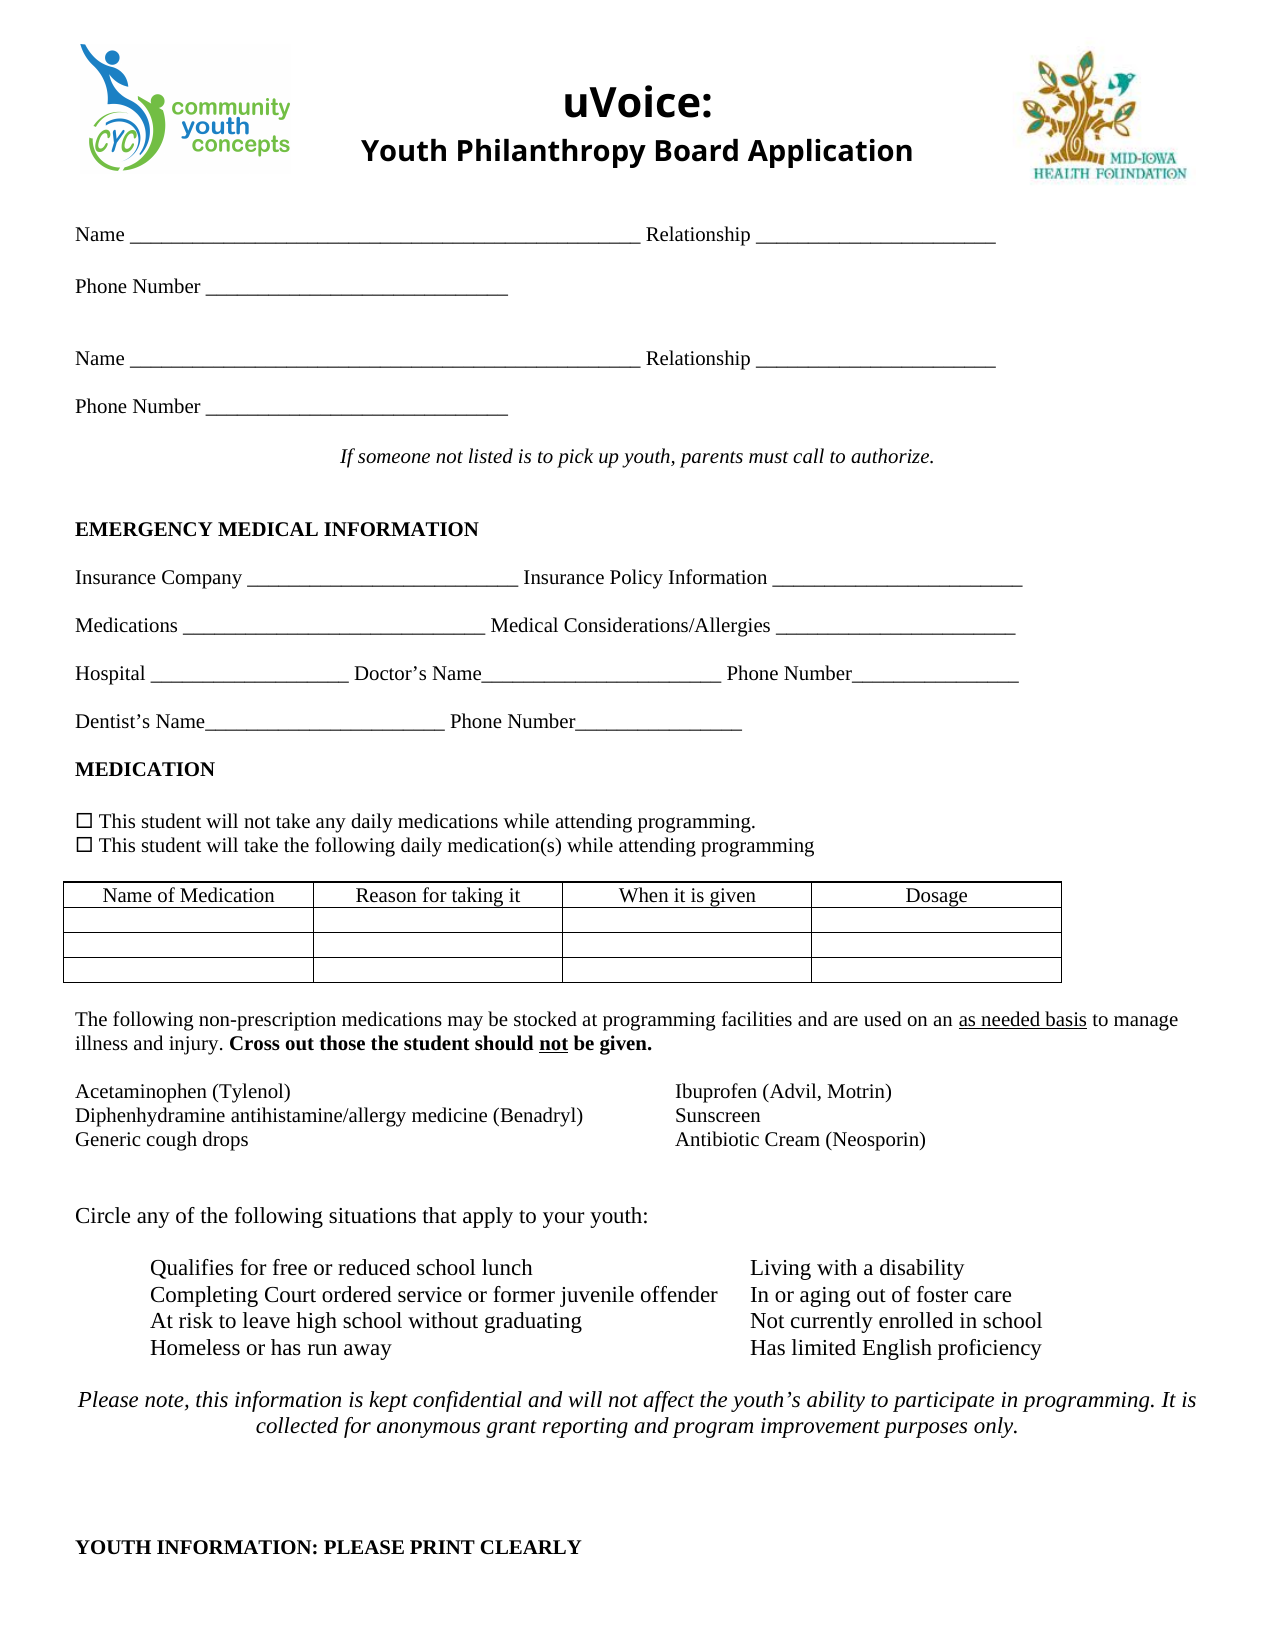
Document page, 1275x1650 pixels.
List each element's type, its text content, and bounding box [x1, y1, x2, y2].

text Insurance Company __________________________ Insurance Policy Information ________________________ [75, 541, 1200, 589]
text EMERGENCY MEDICAL INFORMATION [75, 517, 1200, 541]
text Diphenhydramine antihistamine/allergy medicine (Benadryl) Sunscreen [75, 1103, 1200, 1127]
table_cell [64, 958, 313, 982]
text At risk to leave high school without graduating Not currently enrolled in school Homeless or has run away Has limited English proficiency [75, 1307, 1200, 1360]
table_cell [64, 933, 313, 957]
table_cell [563, 908, 811, 932]
table_cell [314, 958, 562, 982]
text Acetaminophen (Tylenol) Ibuprofen (Advil, Motrin) [75, 1079, 1200, 1103]
table_header Dosage [812, 883, 1061, 907]
text Generic cough drops Antibiotic Cream (Neosporin) [75, 1127, 1200, 1151]
text MEDICATION [75, 757, 1200, 809]
text Completing Court ordered service or former juvenile offender In or aging out of foster care [75, 1281, 1200, 1307]
table_cell [812, 958, 1061, 982]
text This student will take the following daily medication(s) while attending programming [75, 833, 1200, 857]
text Name _________________________________________________ Relationship _______________________ [75, 222, 1200, 246]
table_cell [563, 958, 811, 982]
table_cell [812, 933, 1061, 957]
table_cell [812, 908, 1061, 932]
text The following non-prescription medications may be stocked at programming facilities and are used on an as needed basis to manage illness and injury. Cross out those the student should not be given. [75, 1007, 1200, 1055]
table_header Name of Medication [64, 883, 313, 907]
text Circle any of the following situations that apply to your youth: [75, 1202, 1200, 1228]
text YOUTH INFORMATION: PLEASE PRINT CLEARLY [75, 1535, 1200, 1559]
table_cell [563, 933, 811, 957]
table_cell [314, 933, 562, 957]
text Dentist’s Name_______________________ Phone Number________________ [75, 709, 1200, 733]
text Medications _____________________________ Medical Considerations/Allergies _______________________ Hospital ___________________ Doctor’s Name_______________________ Phone Number________________ [75, 589, 1200, 685]
table_header When it is given [563, 883, 811, 907]
text Qualifies for free or reduced school lunch Living with a disability [75, 1254, 1200, 1281]
text This student will not take any daily medications while attending programming. [75, 809, 1200, 833]
table_header Reason for taking it [314, 883, 562, 907]
text Please note, this information is kept confidential and will not affect the youth’s ability to participate in programming. It is collected for anonymous grant reporting and program improvement purposes only. [75, 1386, 1200, 1439]
table_cell [64, 908, 313, 932]
table_cell [314, 908, 562, 932]
text Name _________________________________________________ Relationship _______________________ [75, 346, 1200, 370]
text If someone not listed is to pick up youth, parents must call to authorize. [75, 444, 1200, 468]
text Phone Number _____________________________ [75, 394, 1200, 418]
text Phone Number _____________________________ [75, 274, 1200, 298]
picture [1012, 37, 1196, 195]
picture [79, 44, 292, 174]
